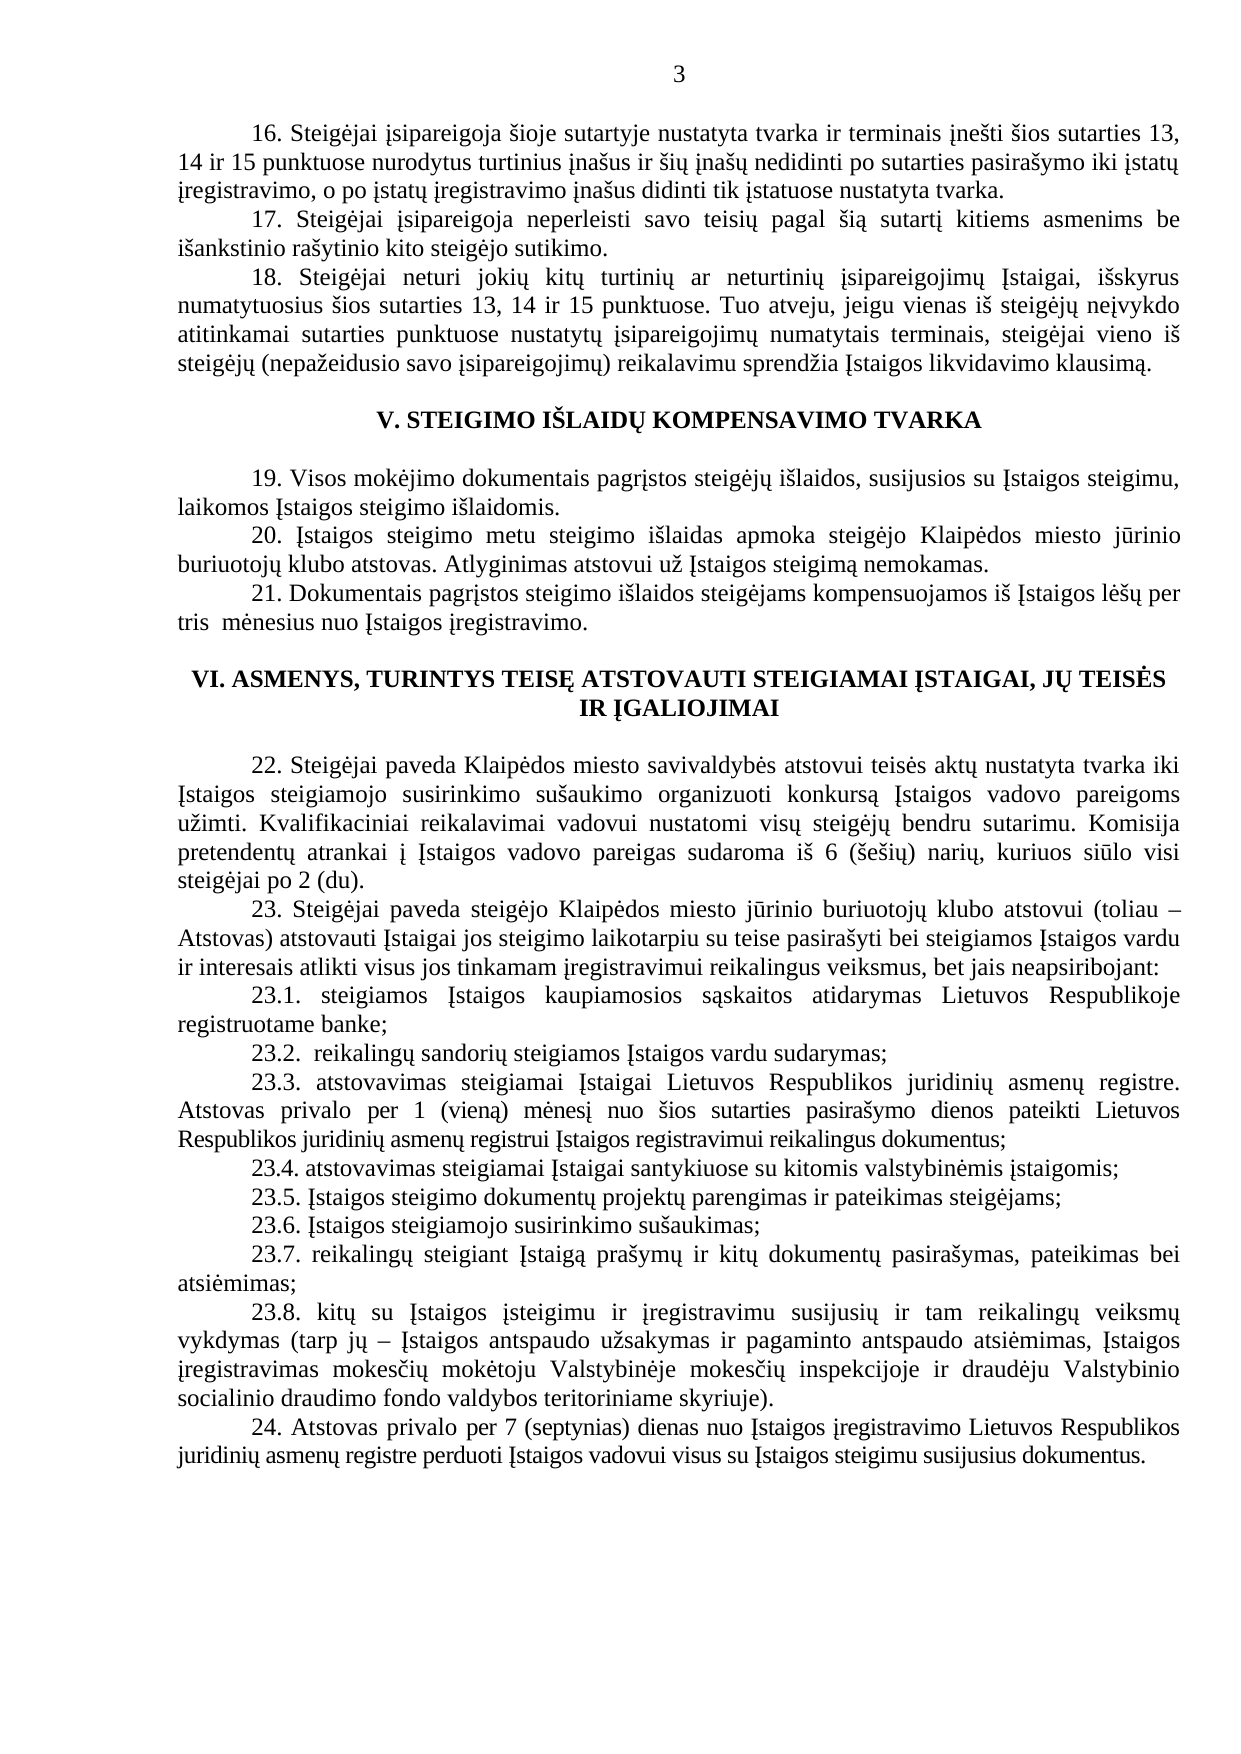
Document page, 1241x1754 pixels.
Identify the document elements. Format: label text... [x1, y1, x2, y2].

text 20. Įstaigos steigimo metu steigimo išlaidas apmoka steigėjo Klaipėdos miesto jūrinio buriuotojų klubo atstovas. Atlyginimas atstovui už Įstaigos steigimą nemokamas. [177, 521, 1181, 578]
text 24. Atstovas privalo per 7 (septynias) dienas nuo Įstaigos įregistravimo Lietuvos Respublikos juridinių asmenų registre perduoti Įstaigos vadovui visus su Įstaigos steigimu susijusius dokumentus. [177, 1412, 1181, 1469]
text 22. Steigėjai paveda Klaipėdos miesto savivaldybės atstovui teisės aktų nustatyta tvarka iki Įstaigos steigiamojo susirinkimo sušaukimo organizuoti konkursą Įstaigos vadovo pareigoms užimti. Kvalifikaciniai reikalavimai vadovui nustatomi visų steigėjų bendru sutarimu. Komisija pretendentų atrankai į Įstaigos vadovo pareigas sudaroma iš 6 (šešių) narių, kuriuos siūlo visi steigėjai po 2 (du). [177, 751, 1181, 894]
text 23.6. Įstaigos steigiamojo susirinkimo sušaukimas; [177, 1211, 1181, 1239]
text 23.5. Įstaigos steigimo dokumentų projektų parengimas ir pateikimas steigėjams; [177, 1182, 1181, 1211]
text 18. Steigėjai neturi jokių kitų turtinių ar neturtinių įsipareigojimų Įstaigai, išskyrus numatytuosius šios sutarties 13, 14 ir 15 punktuose. Tuo atveju, jeigu vienas iš steigėjų neįvykdo atitinkamai sutarties punktuose nustatytų įsipareigojimų numatytais terminais, steigėjai vieno iš steigėjų (nepažeidusio savo įsipareigojimų) reikalavimu sprendžia Įstaigos likvidavimo klausimą. [177, 262, 1181, 377]
text 23. Steigėjai paveda steigėjo Klaipėdos miesto jūrinio buriuotojų klubo atstovui (toliau – Atstovas) atstovauti Įstaigai jos steigimo laikotarpiu su teise pasirašyti bei steigiamos Įstaigos vardu ir interesais atlikti visus jos tinkamam įregistravimui reikalingus veiksmus, bet jais neapsiribojant: [177, 894, 1181, 981]
text 17. Steigėjai įsipareigoja neperleisti savo teisių pagal šią sutartį kitiems asmenims be išankstinio rašytinio kito steigėjo sutikimo. [177, 204, 1181, 262]
text 23.8. kitų su Įstaigos įsteigimu ir įregistravimu susijusių ir tam reikalingų veiksmų vykdymas (tarp jų – Įstaigos antspaudo užsakymas ir pagaminto antspaudo atsiėmimas, Įstaigos įregistravimas mokesčių mokėtoju Valstybinėje mokesčių inspekcijoje ir draudėju Valstybinio socialinio draudimo fondo valdybos teritoriniame skyriuje). [177, 1297, 1181, 1412]
text 19. Visos mokėjimo dokumentais pagrįstos steigėjų išlaidos, susijusios su Įstaigos steigimu, laikomos Įstaigos steigimo išlaidomis. [177, 463, 1181, 521]
text 23.7. reikalingų steigiant Įstaigą prašymų ir kitų dokumentų pasirašymas, pateikimas bei atsiėmimas; [177, 1239, 1181, 1297]
text VI. ASMENYS, TURINTYS TEISĘ ATSTOVAUTI STEIGIAMAI ĮSTAIGAI, JŲ TEISĖS IR ĮGALIOJIMAI [177, 664, 1181, 722]
text 23.4. atstovavimas steigiamai Įstaigai santykiuose su kitomis valstybinėmis įstaigomis; [177, 1153, 1181, 1182]
text 23.1. steigiamos Įstaigos kaupiamosios sąskaitos atidarymas Lietuvos Respublikoje registruotame banke; [177, 981, 1181, 1038]
text 16. Steigėjai įsipareigoja šioje sutartyje nustatyta tvarka ir terminais įnešti šios sutarties 13, 14 ir 15 punktuose nurodytus turtinius įnašus ir šių įnašų nedidinti po sutarties pasirašymo iki įstatų įregistravimo, o po įstatų įregistravimo įnašus didinti tik įstatuose nustatyta tvarka. [177, 118, 1181, 204]
text 23.2. reikalingų sandorių steigiamos Įstaigos vardu sudarymas; [177, 1038, 1181, 1067]
text 21. Dokumentais pagrįstos steigimo išlaidos steigėjams kompensuojamos iš Įstaigos lėšų per tris mėnesius nuo Įstaigos įregistravimo. [177, 578, 1181, 636]
text V. STEIGIMO IŠLAIDŲ KOMPENSAVIMO TVARKA [177, 406, 1181, 434]
text 23.3. atstovavimas steigiamai Įstaigai Lietuvos Respublikos juridinių asmenų registre. Atstovas privalo per 1 (vieną) mėnesį nuo šios sutarties pasirašymo dienos pateikti Lietuvos Respublikos juridinių asmenų registrui Įstaigos registravimui reikalingus dokumentus; [177, 1067, 1181, 1153]
